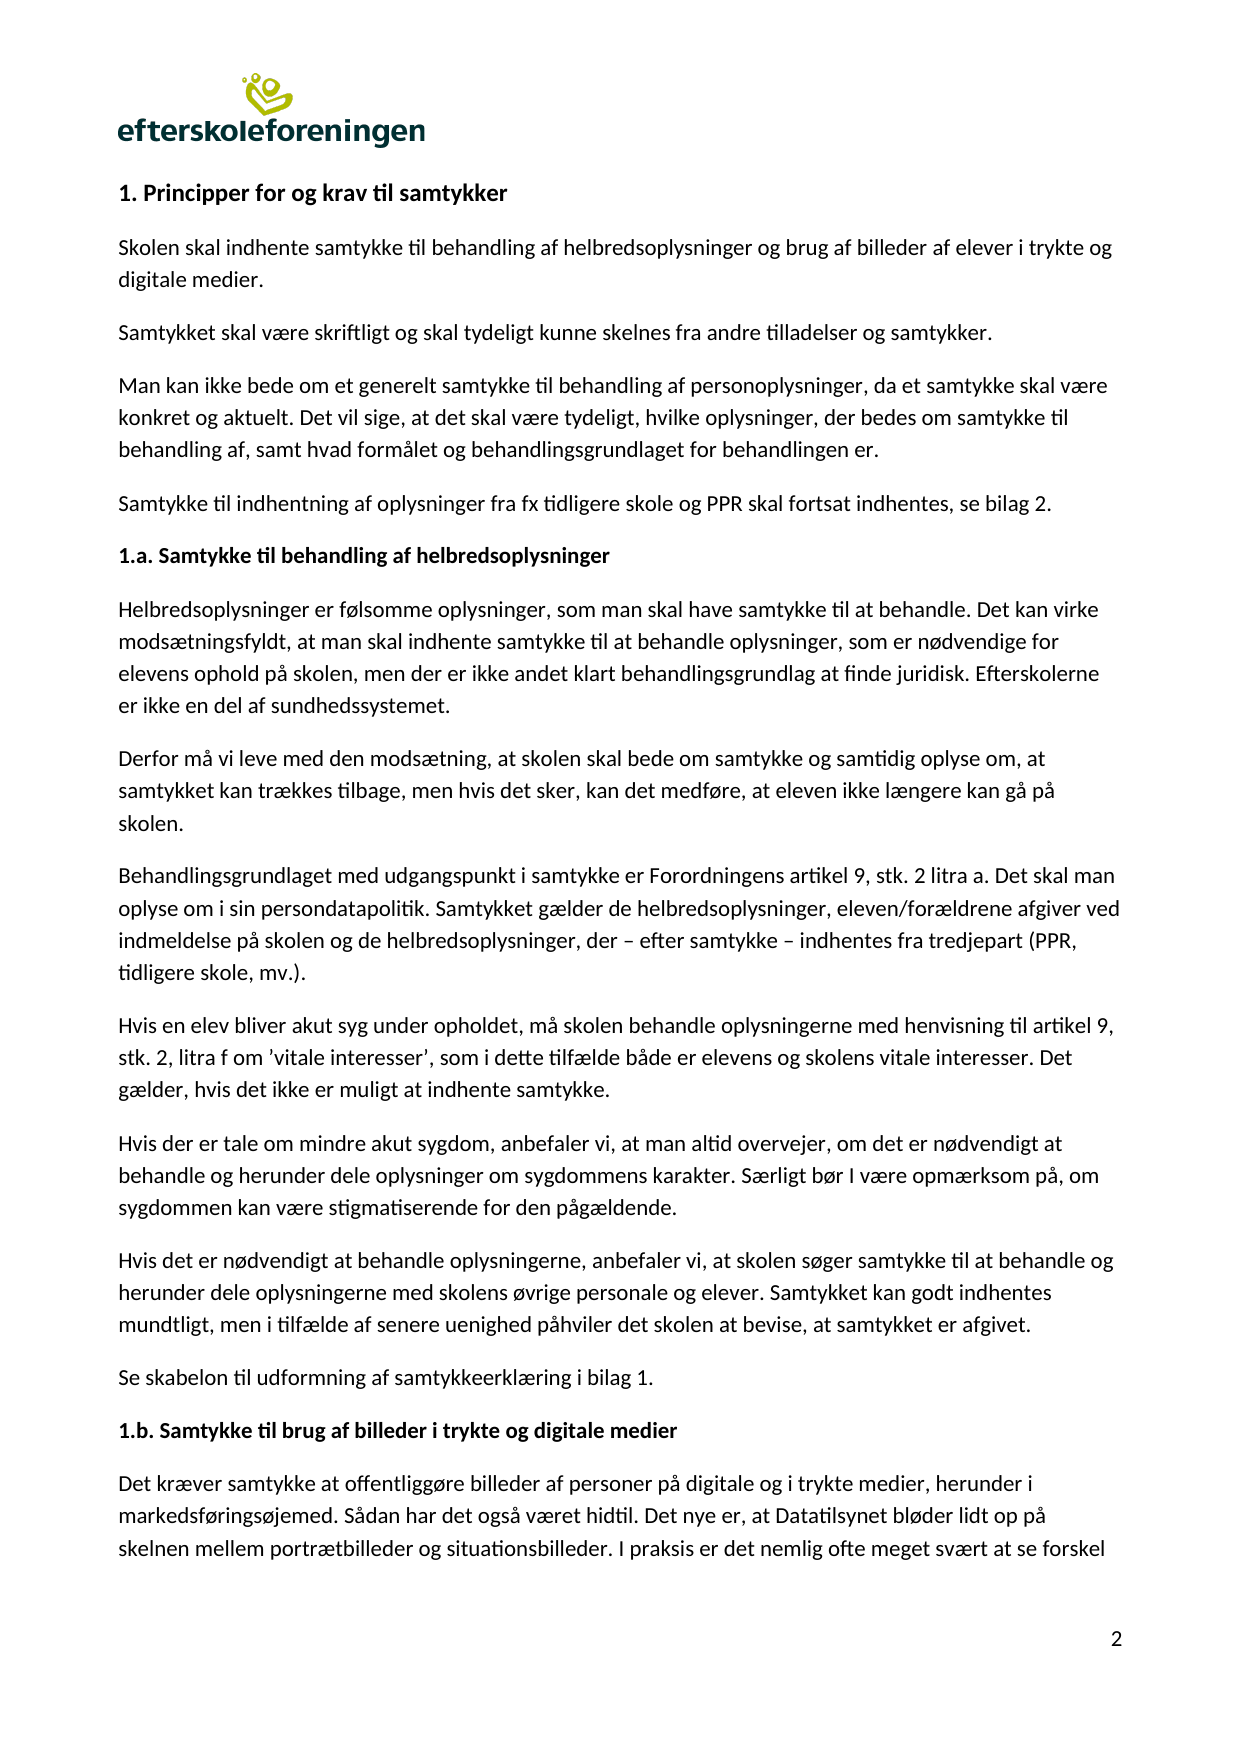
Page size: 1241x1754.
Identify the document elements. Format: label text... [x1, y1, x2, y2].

text Hvis en elev bliver akut syg under opholdet, må skolen behandle oplysningerne med henvisning til artikel 9, stk. 2, litra f om ’vitale interesser’, som i dette tilfælde både er elevens og skolens vitale interesser. Det gælder, hvis det ikke er muligt at indhente samtykke. [118, 1011, 1122, 1104]
picture [118, 73, 425, 148]
text 1. Principper for og krav til samtykker [118, 177, 1122, 208]
text Samtykke til indhentning af oplysninger fra fx tidligere skole og PPR skal fortsat indhentes, se bilag 2. [118, 489, 1122, 517]
text 1.b. Samtykke til brug af billeder i trykte og digitale medier [118, 1416, 1122, 1444]
text Hvis det er nødvendigt at behandle oplysningerne, anbefaler vi, at skolen søger samtykke til at behandle og herunder dele oplysningerne med skolens øvrige personale og elever. Samtykket kan godt indhentes mundtligt, men i tilfælde af senere uenighed påhviler det skolen at bevise, at samtykket er afgivet. [118, 1246, 1122, 1338]
text Behandlingsgrundlaget med udgangspunkt i samtykke er Forordningens artikel 9, stk. 2 litra a. Det skal man oplyse om i sin persondatapolitik. Samtykket gælder de helbredsoplysninger, eleven/forældrene afgiver ved indmeldelse på skolen og de helbredsoplysninger, der – efter samtykke – indhentes fra tredjepart (PPR, tidligere skole, mv.). [118, 862, 1122, 986]
text Skolen skal indhente samtykke til behandling af helbredsoplysninger og brug af billeder af elever i trykte og digitale medier. [118, 233, 1122, 293]
text Hvis der er tale om mindre akut sygdom, anbefaler vi, at man altid overvejer, om det er nødvendigt at behandle og herunder dele oplysninger om sygdommens karakter. Særligt bør I være opmærksom på, om sygdommen kan være stigmatiserende for den pågældende. [118, 1129, 1122, 1221]
text Se skabelon til udformning af samtykkeerklæring i bilag 1. [118, 1363, 1122, 1391]
text Man kan ikke bede om et generelt samtykke til behandling af personoplysninger, da et samtykke skal være konkret og aktuelt. Det vil sige, at det skal være tydeligt, hvilke oplysninger, der bedes om samtykke til behandling af, samt hvad formålet og behandlingsgrundlaget for behandlingen er. [118, 371, 1122, 464]
text Helbredsoplysninger er følsomme oplysninger, som man skal have samtykke til at behandle. Det kan virke modsætningsfyldt, at man skal indhente samtykke til at behandle oplysninger, som er nødvendige for elevens ophold på skolen, men der er ikke andet klart behandlingsgrundlag at finde juridisk. Efterskolerne er ikke en del af sundhedssystemet. [118, 595, 1122, 719]
text Derfor må vi leve med den modsætning, at skolen skal bede om samtykke og samtidig oplyse om, at samtykket kan trækkes tilbage, men hvis det sker, kan det medføre, at eleven ikke længere kan gå på skolen. [118, 744, 1122, 837]
text 1.a. Samtykke til behandling af helbredsoplysninger [118, 542, 1122, 570]
text Samtykket skal være skriftligt og skal tydeligt kunne skelnes fra andre tilladelser og samtykker. [118, 318, 1122, 346]
